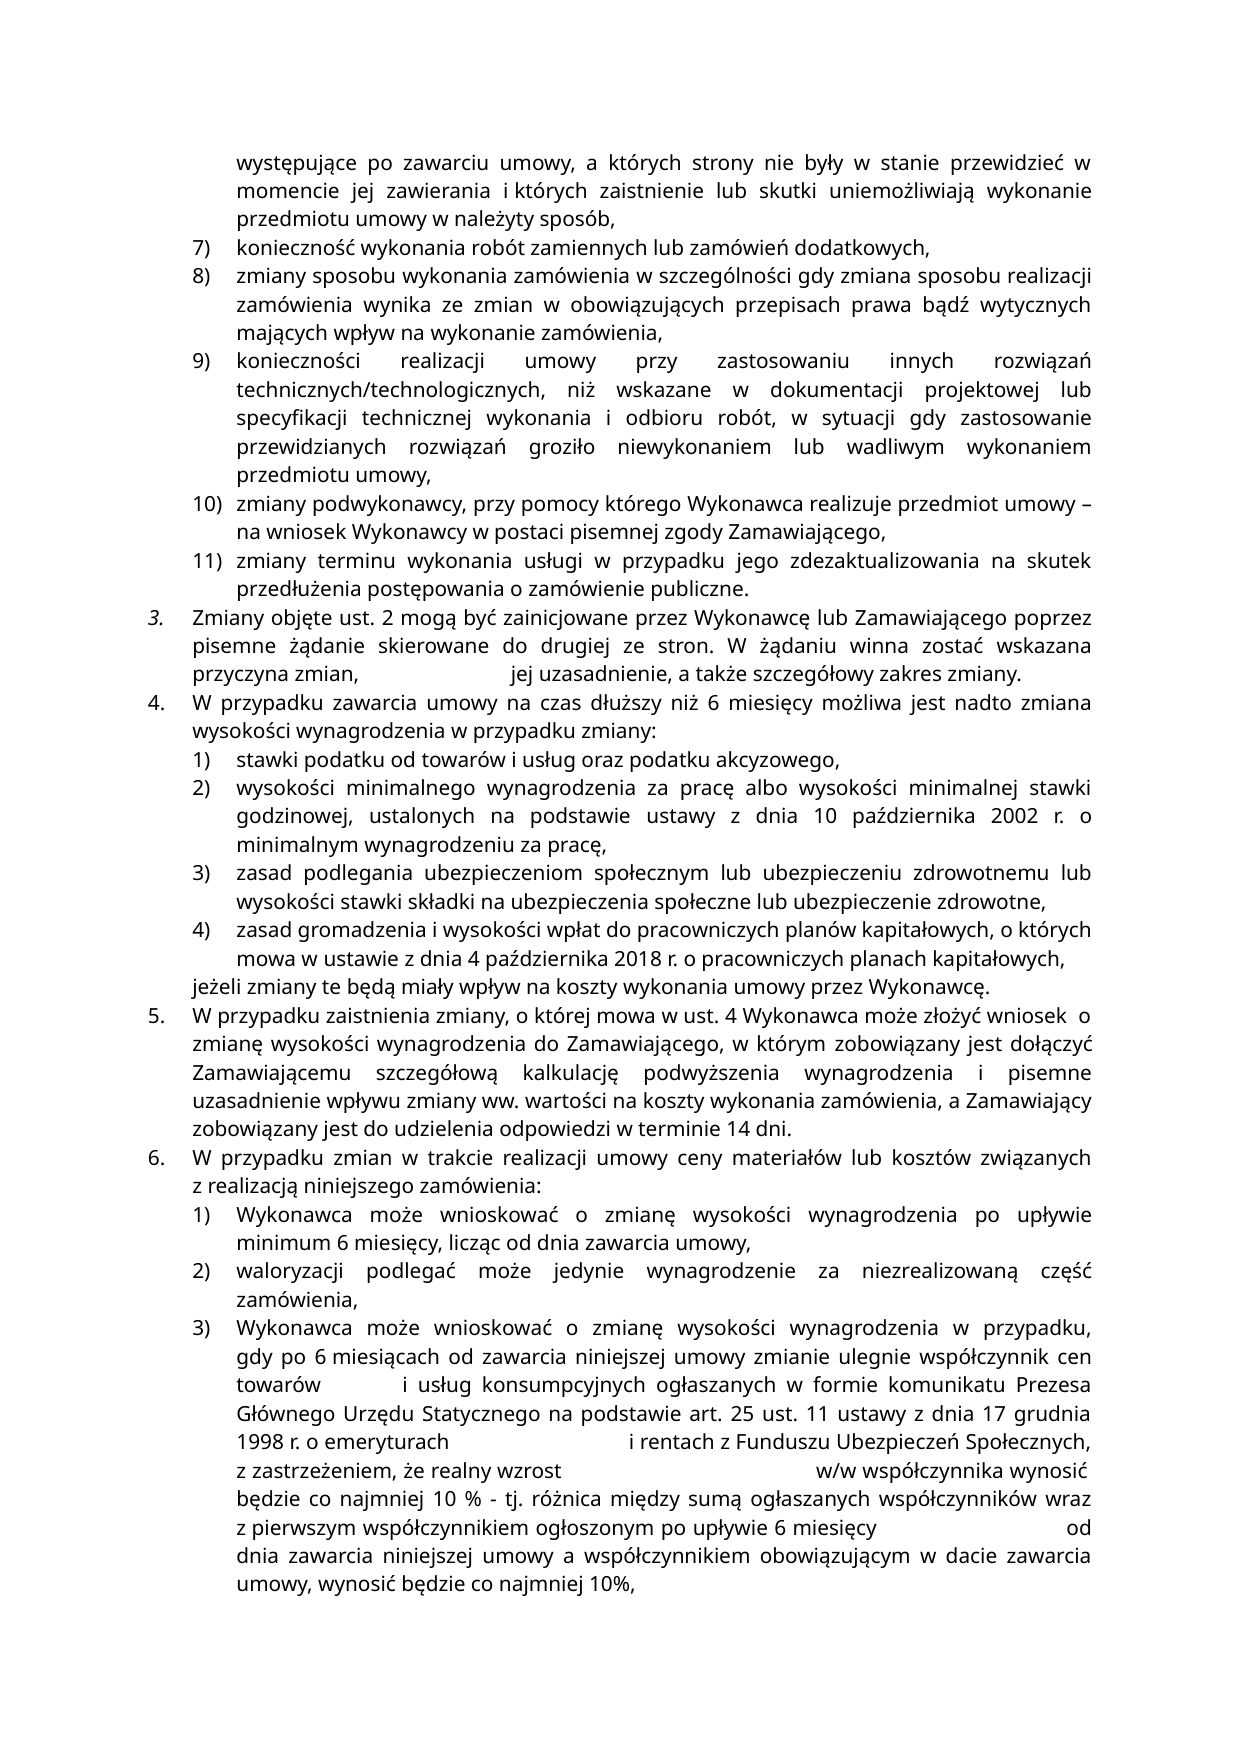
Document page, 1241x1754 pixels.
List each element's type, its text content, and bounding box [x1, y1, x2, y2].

list zasad gromadzenia i wysokości wpłat do pracowniczych planów kapitałowych, o których mowa w ustawie z dnia 4 października 2018 r. o pracowniczych planach kapitałowych, [192, 915, 1093, 972]
text jeżeli zmiany te będą miały wpływ na koszty wykonania umowy przez Wykonawcę. [148, 972, 1093, 1001]
list Wykonawca może wnioskować o zmianę wysokości wynagrodzenia po upływie minimum 6 miesięcy, licząc od dnia zawarcia umowy, [192, 1200, 1093, 1257]
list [192, 148, 1093, 233]
list wysokości minimalnego wynagrodzenia za pracę albo wysokości minimalnej stawki godzinowej, ustalonych na podstawie ustawy z dnia 10 października 2002 r. o minimalnym wynagrodzeniu za pracę, [192, 773, 1093, 858]
list zmiany terminu wykonania usługi w przypadku jego zdezaktualizowania na skutek przedłużenia postępowania o zamówienie publiczne. [192, 546, 1093, 603]
list Wykonawca może wnioskować o zmianę wysokości wynagrodzenia w przypadku, gdy po 6 miesiącach od zawarcia niniejszej umowy zmianie ulegnie współczynnik cen towarów i usług konsumpcyjnych ogłaszanych w formie komunikatu Prezesa Głównego Urzędu Statycznego na podstawie art. 25 ust. 11 ustawy z dnia 17 grudnia 1998 r. o emeryturach i rentach z Funduszu Ubezpieczeń Społecznych, z zastrzeżeniem, że realny wzrost w/w współczynnika wynosić będzie co najmniej 10 % - tj. różnica między sumą ogłaszanych współczynników wraz z pierwszym współczynnikiem ogłoszonym po upływie 6 miesięcy od dnia zawarcia niniejszej umowy a współczynnikiem obowiązującym w dacie zawarcia umowy, wynosić będzie co najmniej 10%, [192, 1313, 1093, 1598]
list zmiany podwykonawcy, przy pomocy którego Wykonawca realizuje przedmiot umowy – na wniosek Wykonawcy w postaci pisemnej zgody Zamawiającego, [192, 489, 1093, 546]
list W przypadku zawarcia umowy na czas dłuższy niż 6 miesięcy możliwa jest nadto zmiana wysokości wynagrodzenia w przypadku zmiany: [148, 688, 1093, 745]
list waloryzacji podlegać może jedynie wynagrodzenie za niezrealizowaną część zamówienia, [192, 1257, 1093, 1313]
list stawki podatku od towarów i usług oraz podatku akcyzowego, [192, 745, 1093, 773]
list Zmiany objęte ust. 2 mogą być zainicjowane przez Wykonawcę lub Zamawiającego poprzez pisemne żądanie skierowane do drugiej ze stron. W żądaniu winna zostać wskazana przyczyna zmian, jej uzasadnienie, a także szczegółowy zakres zmiany. [148, 603, 1093, 688]
list W przypadku zaistnienia zmiany, o której mowa w ust. 4 Wykonawca może złożyć wniosek o zmianę wysokości wynagrodzenia do Zamawiającego, w którym zobowiązany jest dołączyć Zamawiającemu szczegółową kalkulację podwyższenia wynagrodzenia i pisemne uzasadnienie wpływu zmiany ww. wartości na koszty wykonania zamówienia, a Zamawiający zobowiązany jest do udzielenia odpowiedzi w terminie 14 dni. [148, 1001, 1093, 1143]
list W przypadku zmian w trakcie realizacji umowy ceny materiałów lub kosztów związanych z realizacją niniejszego zamówienia: [148, 1143, 1093, 1200]
list konieczność wykonania robót zamiennych lub zamówień dodatkowych, [192, 233, 1093, 261]
list konieczności realizacji umowy przy zastosowaniu innych rozwiązań technicznych/technologicznych, niż wskazane w dokumentacji projektowej lub specyfikacji technicznej wykonania i odbioru robót, w sytuacji gdy zastosowanie przewidzianych rozwiązań groziło niewykonaniem lub wadliwym wykonaniem przedmiotu umowy, [192, 347, 1093, 489]
list zasad podlegania ubezpieczeniom społecznym lub ubezpieczeniu zdrowotnemu lub wysokości stawki składki na ubezpieczenia społeczne lub ubezpieczenie zdrowotne, [192, 858, 1093, 915]
list zmiany sposobu wykonania zamówienia w szczególności gdy zmiana sposobu realizacji zamówienia wynika ze zmian w obowiązujących przepisach prawa bądź wytycznych mających wpływ na wykonanie zamówienia, [192, 261, 1093, 347]
